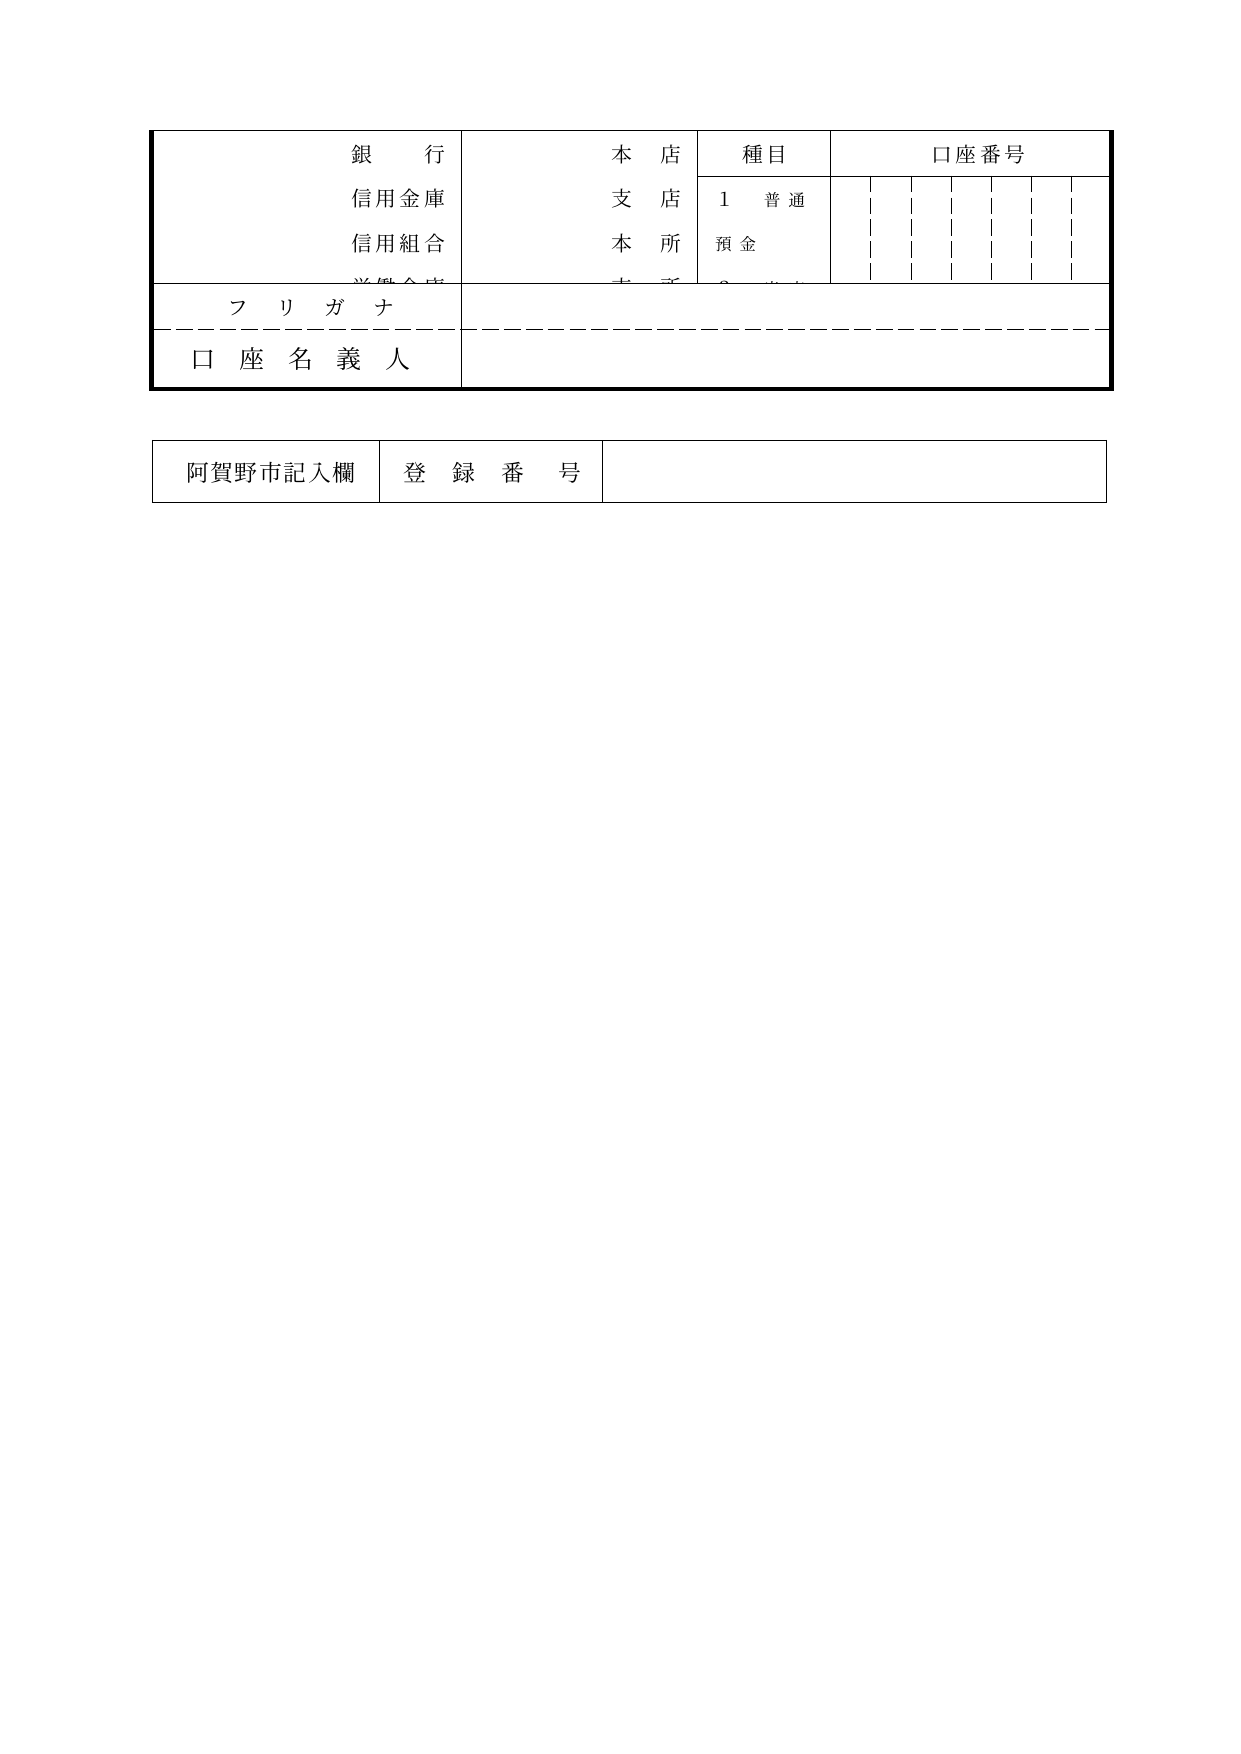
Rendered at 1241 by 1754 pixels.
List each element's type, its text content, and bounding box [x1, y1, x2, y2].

table_cell [462, 329, 1109, 387]
table_cell １ 普通預金 ２ 当座預金 ３ その他 ( ) [698, 177, 830, 283]
table_cell [951, 177, 991, 283]
table_cell 銀 行 信用金庫 信用組合 労働金庫 農 協 [154, 131, 461, 283]
table_cell フ リ ガ ナ [154, 284, 461, 328]
table_header [603, 441, 1106, 502]
table_cell 口座番号 [831, 131, 1109, 176]
table_cell [462, 284, 1109, 328]
table_cell 本 店 支 店 本 所 支 所 出張所 [462, 131, 697, 283]
table_cell [911, 177, 951, 283]
table_cell [1071, 177, 1109, 283]
table_cell 種目 [698, 131, 830, 176]
table_cell [1031, 177, 1071, 283]
table_header 阿賀野市記入欄 [153, 441, 379, 502]
table_cell [831, 177, 871, 283]
table_cell [991, 177, 1031, 283]
table_cell 口座名義人 [154, 329, 461, 387]
table_cell [871, 177, 911, 283]
table_header 登録番号 [380, 441, 602, 502]
